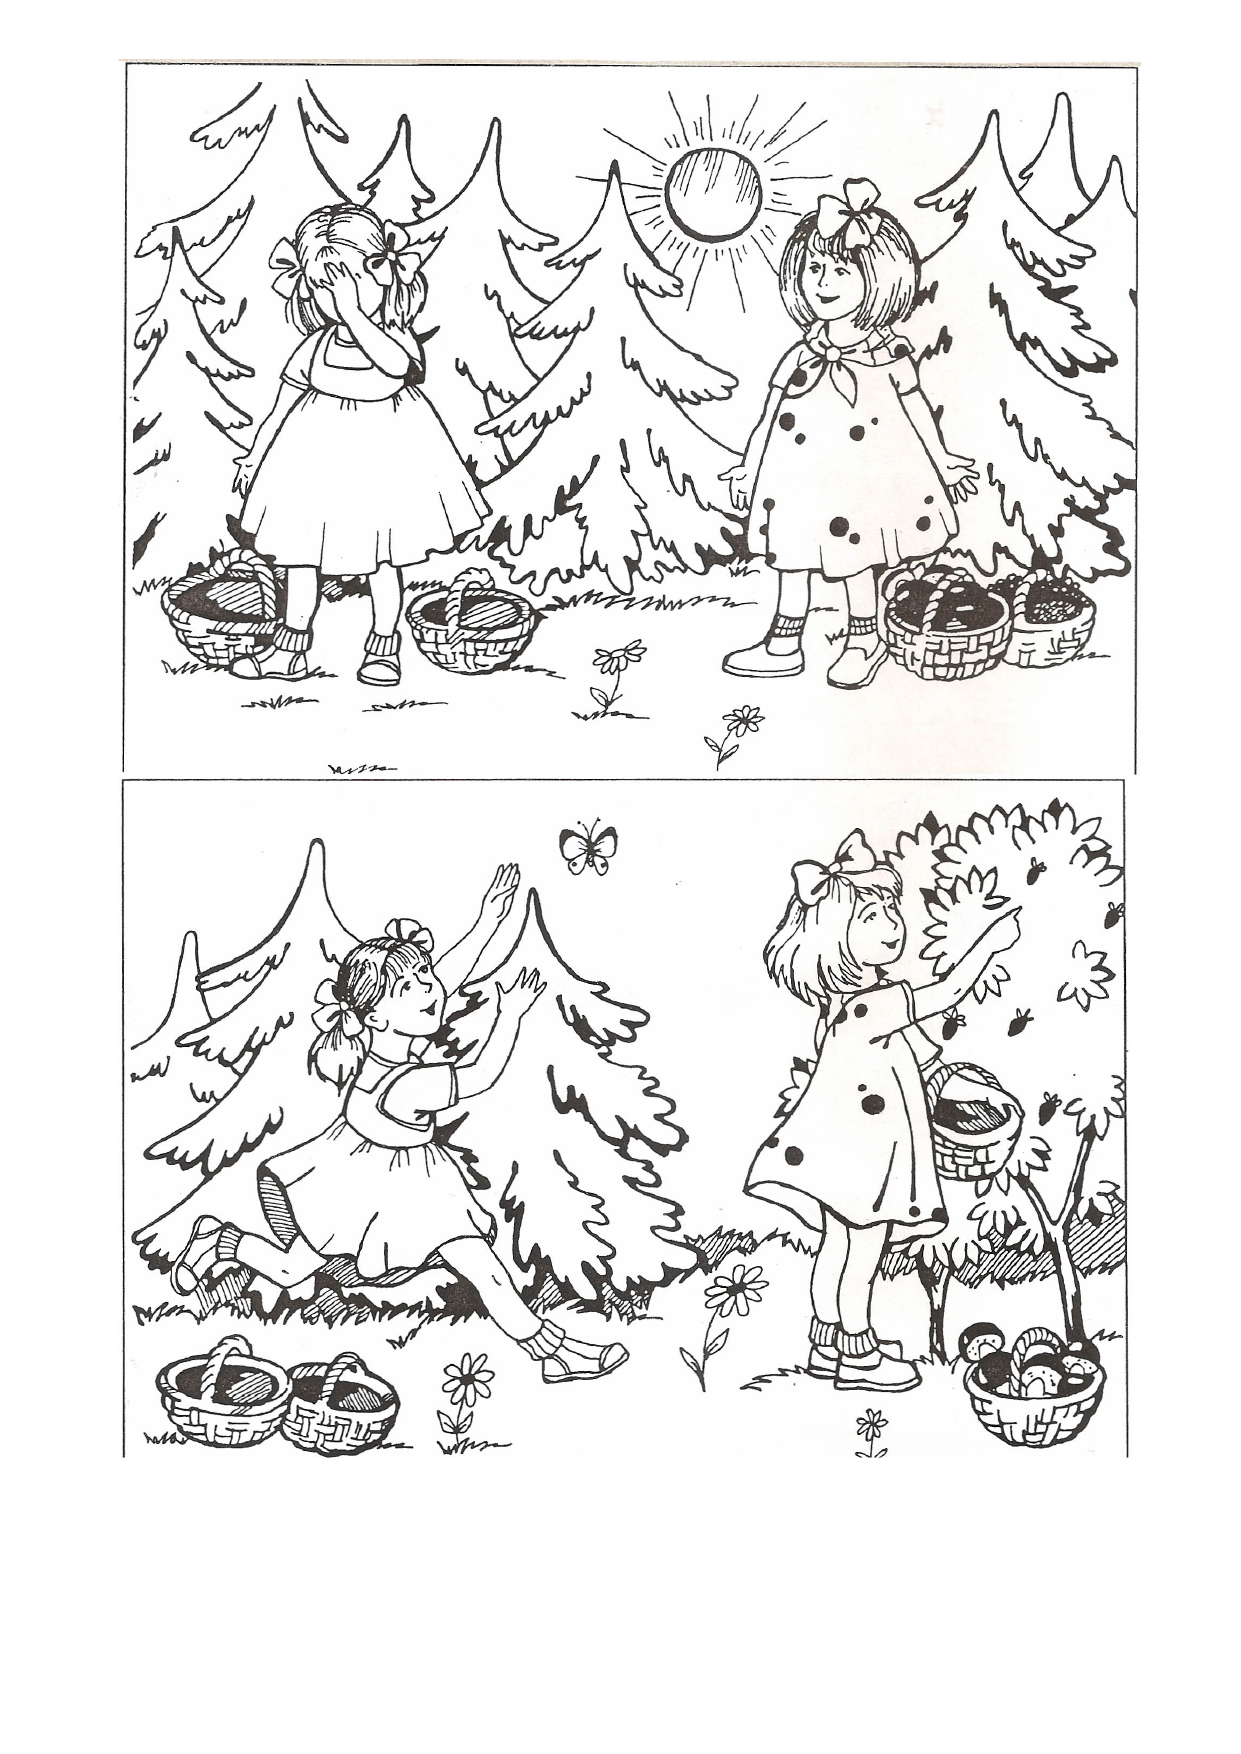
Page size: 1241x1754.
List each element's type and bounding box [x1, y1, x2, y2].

picture [118, 59, 1142, 1458]
